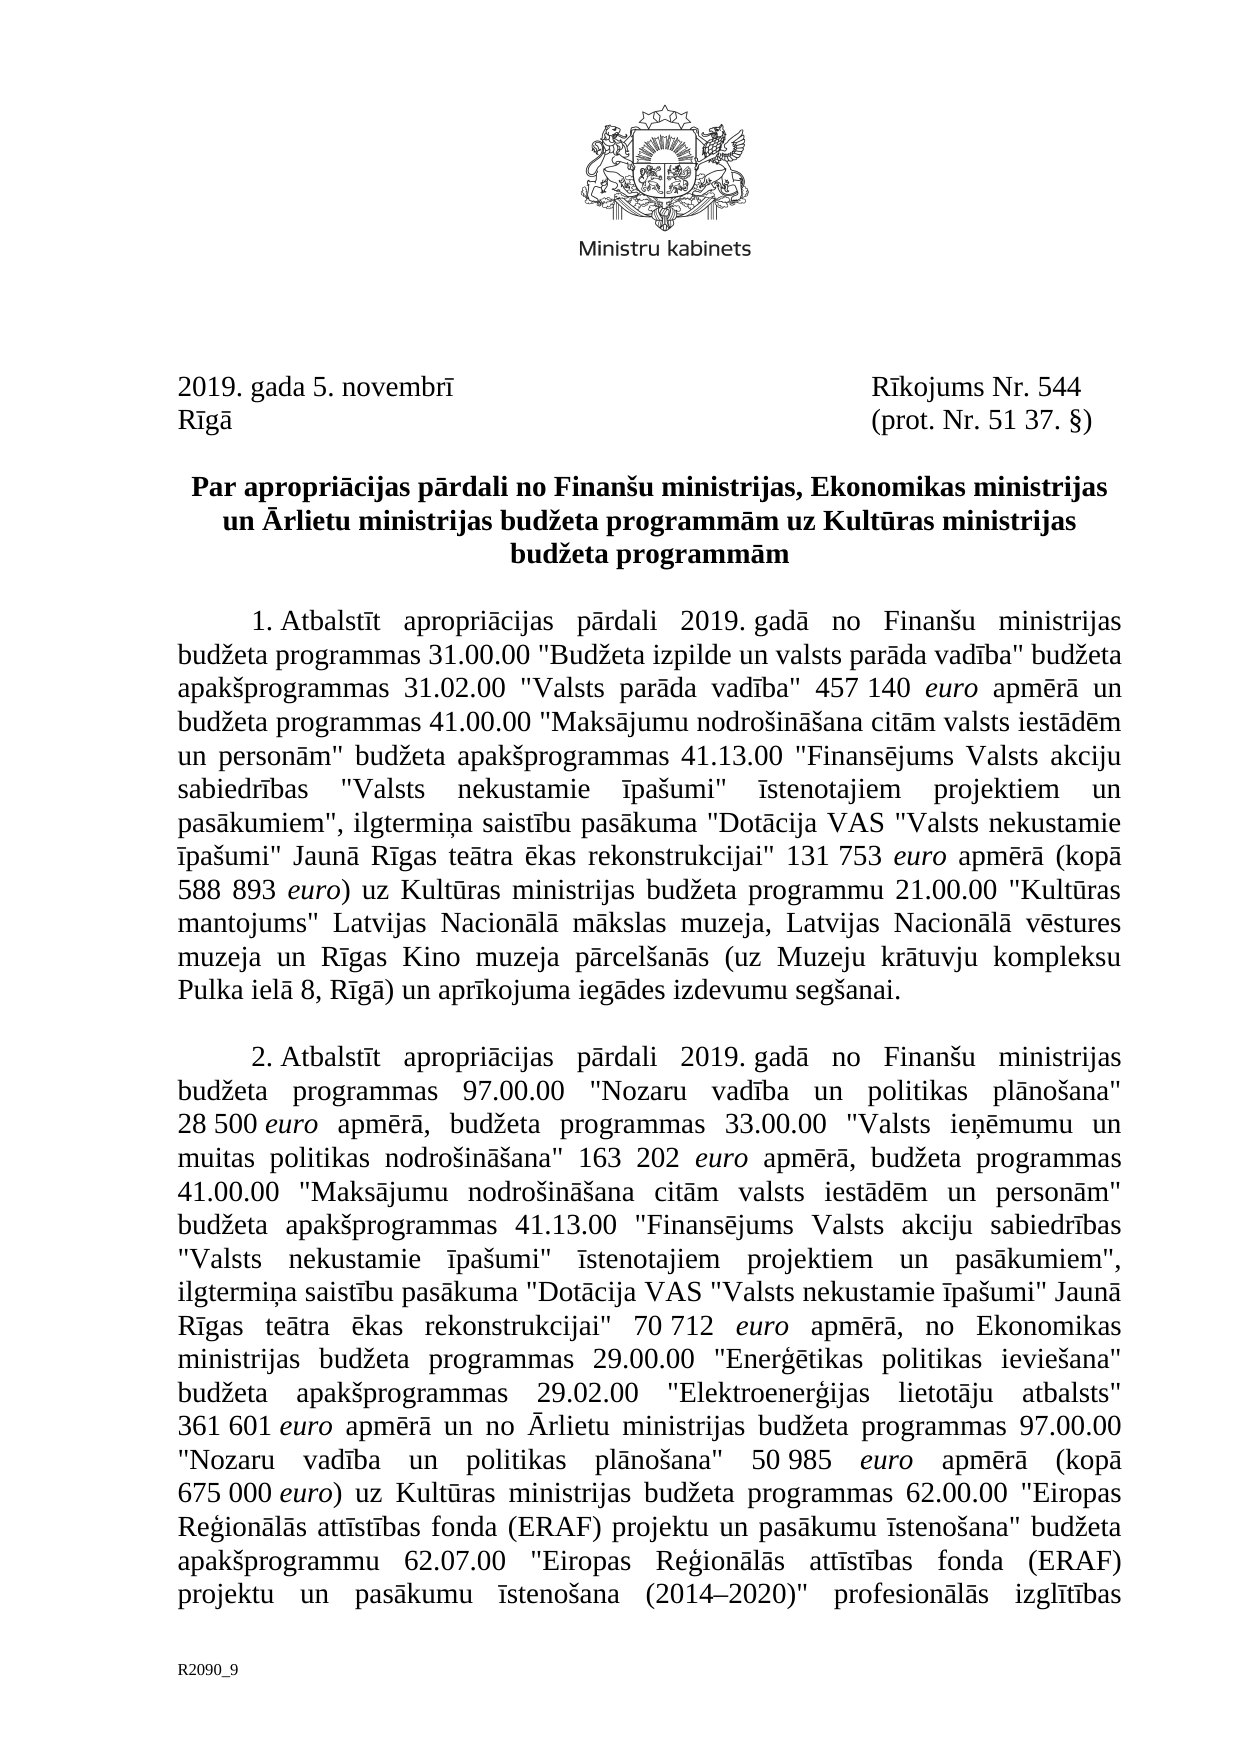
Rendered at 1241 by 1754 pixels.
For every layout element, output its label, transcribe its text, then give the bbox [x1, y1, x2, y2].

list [177, 1039, 1122, 1610]
list 1. Atbalstīt apropriācijas pārdali 2019. gadā no Finanšu ministrijas budžeta programmas 31.00.00 "Budžeta izpilde un valsts parāda vadība" budžeta apakšprogrammas 31.02.00 "Valsts parāda vadība" 457 140 euro apmērā un budžeta programmas 41.00.00 "Maksājumu nodrošināšana citām valsts iestādēm un personām" budžeta apakšprogrammas 41.13.00 "Finansējums Valsts akciju sabiedrības "Valsts nekustamie īpašumi" īstenotajiem projektiem un pasākumiem", ilgtermiņa saistību pasākuma "Dotācija VAS "Valsts nekustamie īpašumi" Jaunā Rīgas teātra ēkas rekonstrukcijai" 131 753 euro apmērā (kopā 588 893 euro) uz Kultūras ministrijas budžeta programmu 21.00.00 "Kultūras mantojums" Latvijas Nacionālā mākslas muzeja, Latvijas Nacionālā vēstures muzeja un Rīgas Kino muzeja pārcelšanās (uz Muzeju krātuvju kompleksu Pulka ielā 8, Rīgā) un aprīkojuma iegādes izdevumu segšanai. [177, 603, 1122, 1006]
text Rīgā (prot. Nr. 51 37. §) [177, 402, 1122, 436]
picture [177, 103, 1152, 269]
text 2019. gada 5. novembrī Rīkojums Nr. 544 [177, 369, 1122, 402]
text Par apropriācijas pārdali no Finanšu ministrijas, Ekonomikas ministrijas un Ārlietu ministrijas budžeta programmām uz Kultūras ministrijas budžeta programmām [177, 469, 1122, 570]
